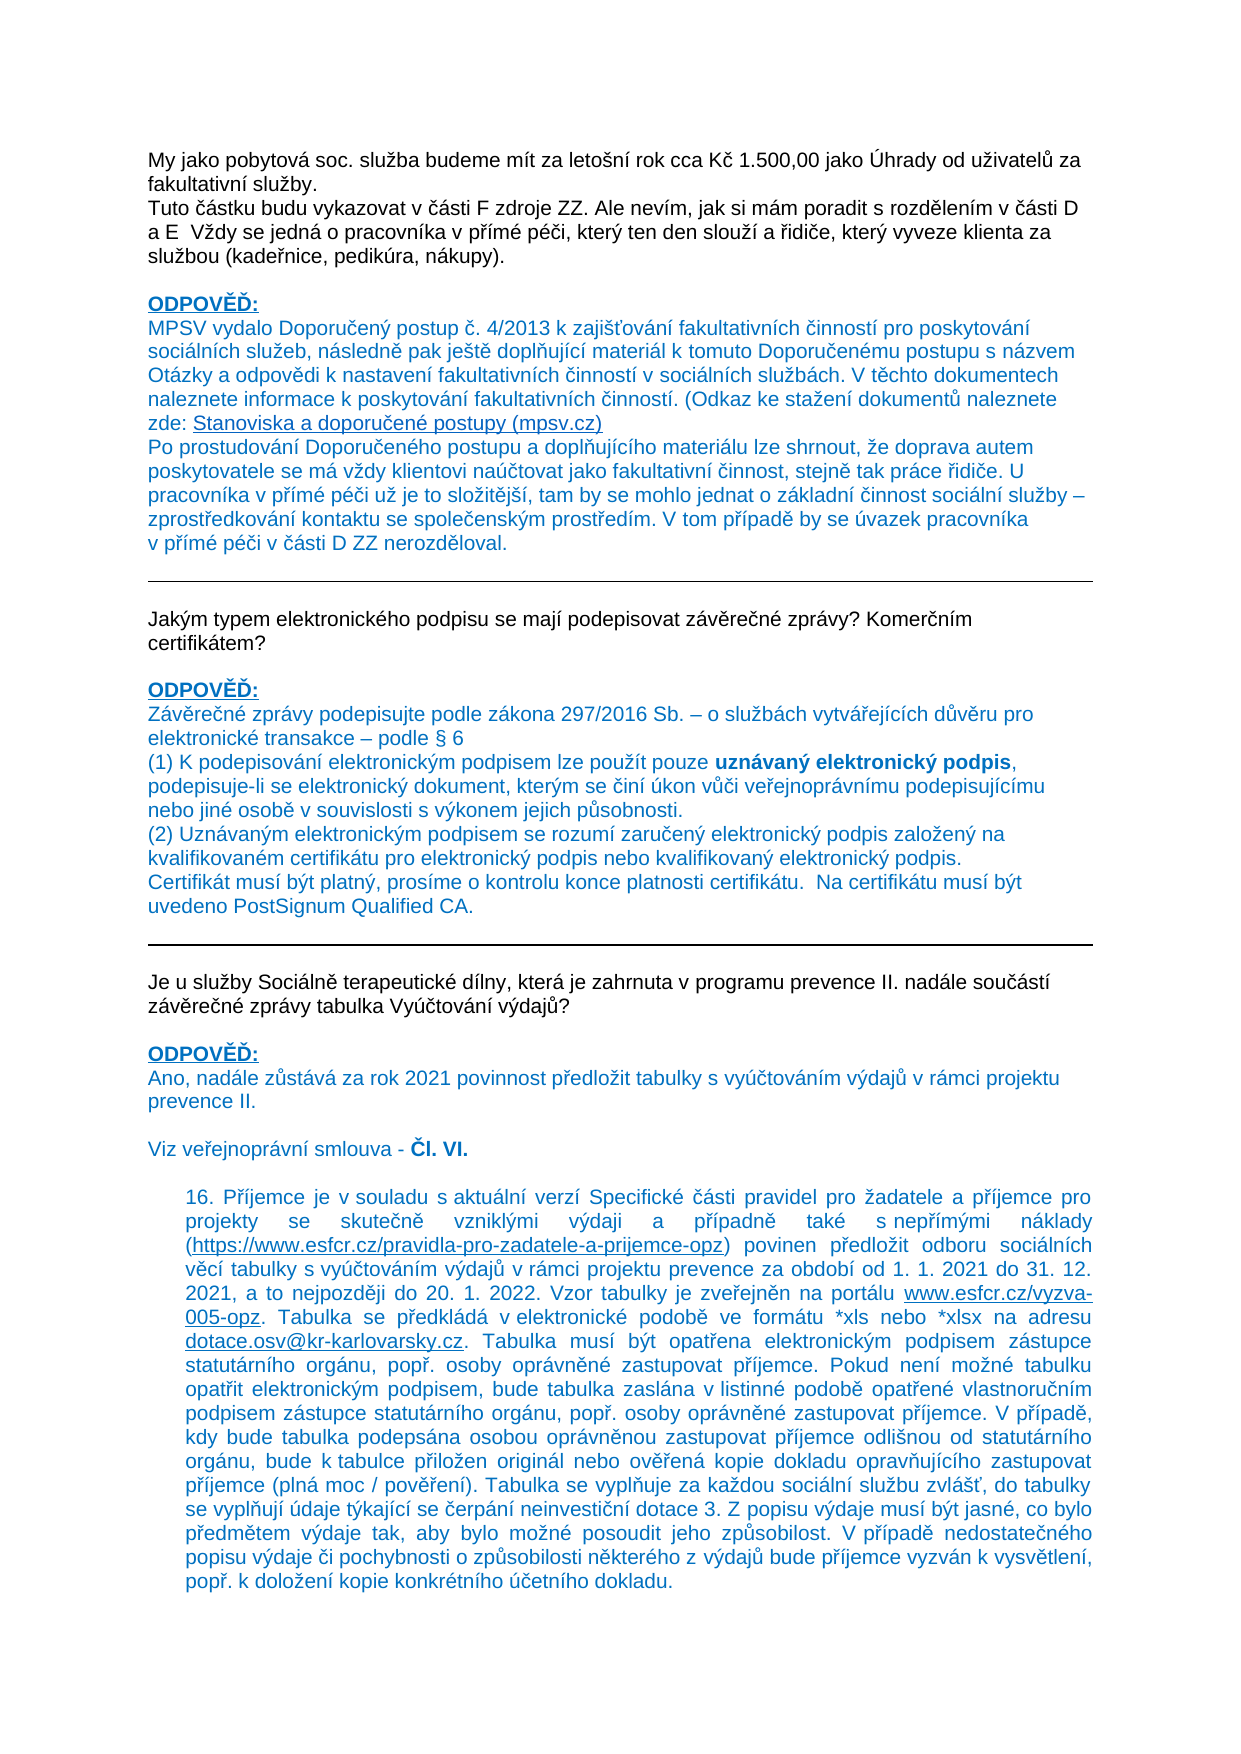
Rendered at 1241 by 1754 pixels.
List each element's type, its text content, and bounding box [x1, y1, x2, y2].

text ODPOVĚĎ: [148, 291, 1093, 315]
text ODPOVĚĎ: [148, 678, 1093, 702]
text Ano, nadále zůstává za rok 2021 povinnost předložit tabulky s vyúčtováním výdajů v rámci projektu prevence II. [148, 1065, 1093, 1113]
text Certifikát musí být platný, prosíme o kontrolu konce platnosti certifikátu. Na certifikátu musí být uvedeno PostSignum Qualified CA. [148, 870, 1093, 918]
text Závěrečné zprávy podepisujte podle zákona 297/2016 Sb. – o službách vytvářejících důvěru pro elektronické transakce – podle § 6 [148, 702, 1093, 750]
text 16. Příjemce je v souladu s aktuální verzí Specifické části pravidel pro žadatele a příjemce pro projekty se skutečně vzniklými výdaji a případně také s nepřímými náklady (https://www.esfcr.cz/pravidla-pro-zadatele-a-prijemce-opz) povinen předložit odboru sociálních věcí tabulky s vyúčtováním výdajů v rámci projektu prevence za období od 1. 1. 2021 do 31. 12. 2021, a to nejpozději do 20. 1. 2022. Vzor tabulky je zveřejněn na portálu www.esfcr.cz/vyzva-005-opz. Tabulka se předkládá v elektronické podobě ve formátu *xls nebo *xlsx na adresu dotace.osv@kr-karlovarsky.cz. Tabulka musí být opatřena elektronickým podpisem zástupce statutárního orgánu, popř. osoby oprávněné zastupovat příjemce. Pokud není možné tabulku opatřit elektronickým podpisem, bude tabulka zaslána v listinné podobě opatřené vlastnoručním podpisem zástupce statutárního orgánu, popř. osoby oprávněné zastupovat příjemce. V případě, kdy bude tabulka podepsána osobou oprávněnou zastupovat příjemce odlišnou od statutárního orgánu, bude k tabulce přiložen originál nebo ověřená kopie dokladu opravňujícího zastupovat příjemce (plná moc / pověření). Tabulka se vyplňuje za každou sociální službu zvlášť, do tabulky se vyplňují údaje týkající se čerpání neinvestiční dotace 3. Z popisu výdaje musí být jasné, co bylo předmětem výdaje tak, aby bylo možné posoudit jeho způsobilost. V případě nedostatečného popisu výdaje či pochybnosti o způsobilosti některého z výdajů bude příjemce vyzván k vysvětlení, popř. k doložení kopie konkrétního účetního dokladu. [185, 1185, 1093, 1592]
text (2) Uznávaným elektronickým podpisem se rozumí zaručený elektronický podpis založený na kvalifikovaném certifikátu pro elektronický podpis nebo kvalifikovaný elektronický podpis. [148, 822, 1093, 870]
text My jako pobytová soc. služba budeme mít za letošní rok cca Kč 1.500,00 jako Úhrady od uživatelů za fakultativní služby. [148, 148, 1093, 196]
text (1) K podepisování elektronickým podpisem lze použít pouze uznávaný elektronický podpis, podepisuje-li se elektronický dokument, kterým se činí úkon vůči veřejnoprávnímu podepisujícímu nebo jiné osobě v souvislosti s výkonem jejich působnosti. [148, 750, 1093, 822]
text MPSV vydalo Doporučený postup č. 4/2013 k zajišťování fakultativních činností pro poskytování sociálních služeb, následně pak ještě doplňující materiál k tomuto Doporučenému postupu s názvem Otázky a odpovědi k nastavení fakultativních činností v sociálních službách. V těchto dokumentech naleznete informace k poskytování fakultativních činností. (Odkaz ke stažení dokumentů naleznete zde: Stanoviska a doporučené postupy (mpsv.cz) [148, 315, 1093, 435]
text Je u služby Sociálně terapeutické dílny, která je zahrnuta v programu prevence II. nadále součástí závěrečné zprávy tabulka Vyúčtování výdajů? [148, 969, 1093, 1017]
text Tuto částku budu vykazovat v části F zdroje ZZ. Ale nevím, jak si mám poradit s rozdělením v části D a E Vždy se jedná o pracovníka v přímé péči, který ten den slouží a řidiče, který vyveze klienta za službou (kadeřnice, pedikúra, nákupy). [148, 196, 1093, 267]
text Jakým typem elektronického podpisu se mají podepisovat závěrečné zprávy? Komerčním certifikátem? [148, 606, 1093, 654]
text Viz veřejnoprávní smlouva - Čl. VI. [148, 1137, 1093, 1161]
text ODPOVĚĎ: [148, 1041, 1093, 1065]
text Po prostudování Doporučeného postupu a doplňujícího materiálu lze shrnout, že doprava autem poskytovatele se má vždy klientovi naúčtovat jako fakultativní činnost, stejně tak práce řidiče. U pracovníka v přímé péči už je to složitější, tam by se mohlo jednat o základní činnost sociální služby – zprostředkování kontaktu se společenským prostředím. V tom případě by se úvazek pracovníka v přímé péči v části D ZZ nerozděloval. [148, 435, 1093, 555]
